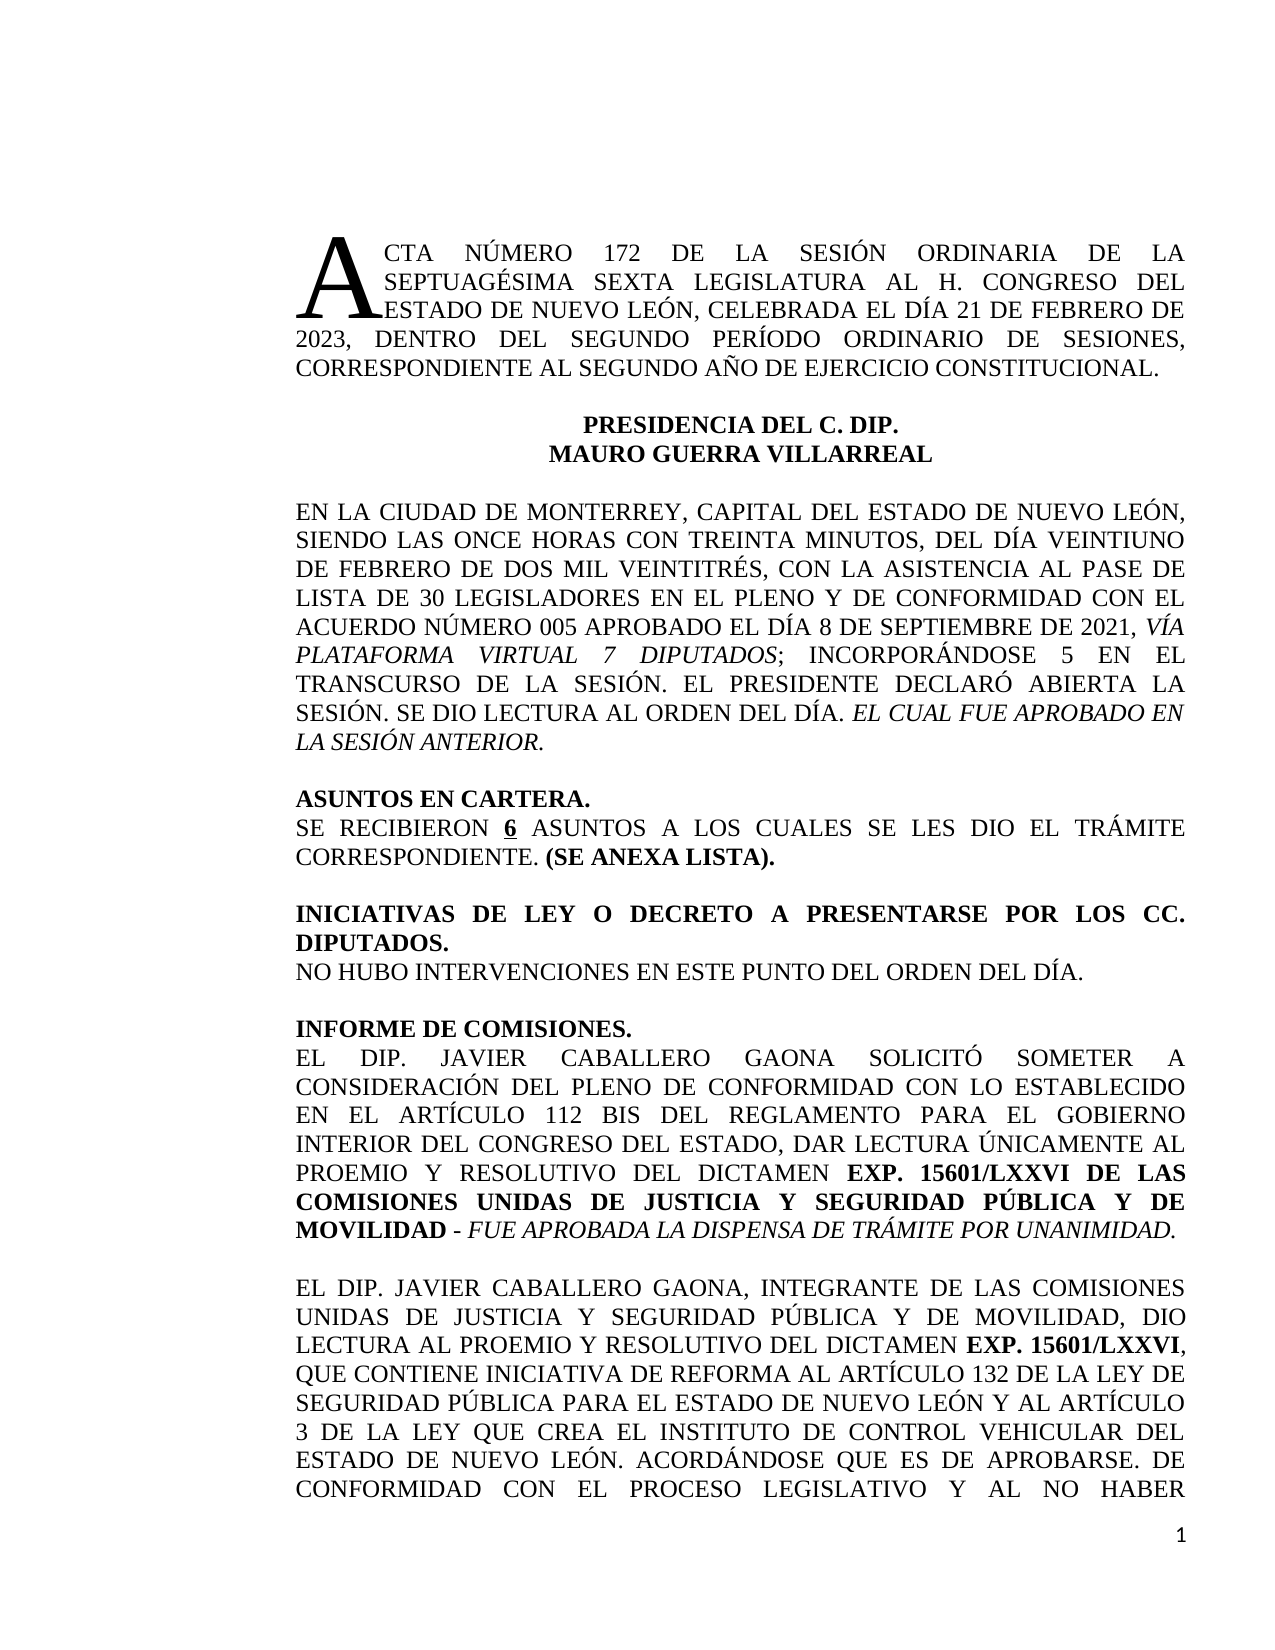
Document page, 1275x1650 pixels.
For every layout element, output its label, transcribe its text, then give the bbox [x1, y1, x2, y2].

text INFORME DE COMISIONES. [295, 1014, 1186, 1043]
text PRESIDENCIA DEL C. DIP. [295, 410, 1186, 439]
text EN LA CIUDAD DE MONTERREY, CAPITAL DEL ESTADO DE NUEVO LEÓN, SIENDO LAS ONCE HORAS CON TREINTA MINUTOS, DEL DÍA VEINTIUNO DE FEBRERO DE DOS MIL VEINTITRÉS, CON LA ASISTENCIA AL PASE DE LISTA DE 30 LEGISLADORES EN EL PLENO Y DE CONFORMIDAD CON EL ACUERDO NÚMERO 005 APROBADO EL DÍA 8 DE SEPTIEMBRE DE 2021, VÍA PLATAFORMA VIRTUAL 7 DIPUTADOS; INCORPORÁNDOSE 5 EN EL TRANSCURSO DE LA SESIÓN. EL PRESIDENTE DECLARÓ ABIERTA LA SESIÓN. SE DIO LECTURA AL ORDEN DEL DÍA. EL CUAL FUE APROBADO EN LA SESIÓN ANTERIOR. [295, 497, 1186, 755]
text MAURO GUERRA VILLARREAL [295, 439, 1186, 468]
text EL DIP. JAVIER CABALLERO GAONA SOLICITÓ SOMETER A CONSIDERACIÓN DEL PLENO DE CONFORMIDAD CON LO ESTABLECIDO EN EL ARTÍCULO 112 BIS DEL REGLAMENTO PARA EL GOBIERNO INTERIOR DEL CONGRESO DEL ESTADO, DAR LECTURA ÚNICAMENTE AL PROEMIO Y RESOLUTIVO DEL DICTAMEN EXP. 15601/LXXVI DE LAS COMISIONES UNIDAS DE JUSTICIA Y SEGURIDAD PÚBLICA Y DE MOVILIDAD - FUE APROBADA LA DISPENSA DE TRÁMITE POR UNANIMIDAD. [295, 1043, 1186, 1244]
text CTA NÚMERO 172 DE LA SESIÓN ORDINARIA DE LA SEPTUAGÉSIMA SEXTA LEGISLATURA AL H. CONGRESO DEL ESTADO DE NUEVO LEÓN, CELEBRADA EL DÍA 21 DE FEBRERO DE 2023, DENTRO DEL SEGUNDO PERÍODO ORDINARIO DE SESIONES, CORRESPONDIENTE AL SEGUNDO AÑO DE EJERCICIO CONSTITUCIONAL. [295, 238, 1186, 382]
text NO HUBO INTERVENCIONES EN ESTE PUNTO DEL ORDEN DEL DÍA. [295, 957, 1186, 985]
text INICIATIVAS DE LEY O DECRETO A PRESENTARSE POR LOS CC. DIPUTADOS. [295, 899, 1186, 957]
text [295, 1273, 1186, 1503]
text SE RECIBIERON 6 ASUNTOS A LOS CUALES SE LES DIO EL TRÁMITE CORRESPONDIENTE. (SE ANEXA LISTA). [295, 813, 1186, 870]
text ASUNTOS EN CARTERA. [295, 784, 1186, 813]
